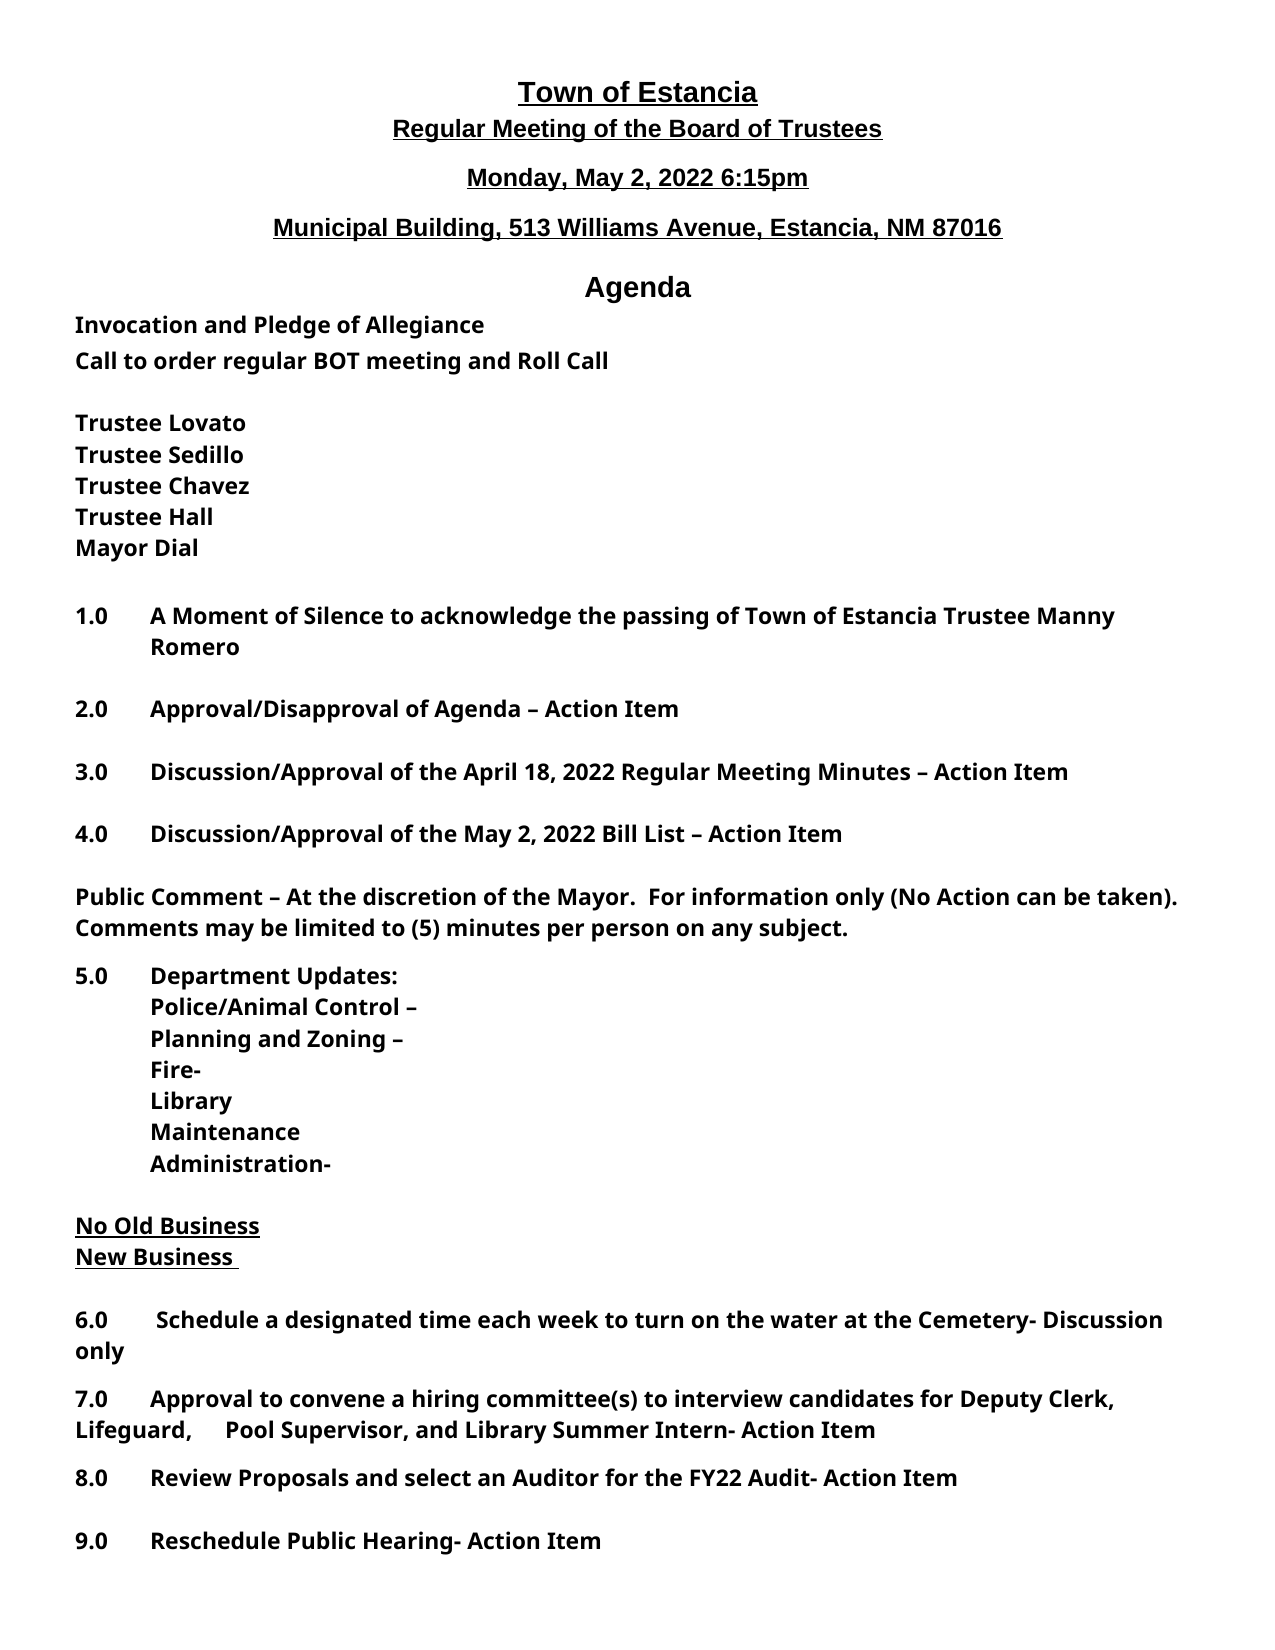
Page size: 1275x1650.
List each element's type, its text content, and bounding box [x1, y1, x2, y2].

text Town of Estancia [75, 75, 1200, 108]
list Discussion/Approval of the April 18, 2022 Regular Meeting Minutes – Action Item [75, 756, 1200, 787]
list Library [150, 1085, 1200, 1116]
text Municipal Building, 513 Williams Avenue, Estancia, NM 87016 [75, 213, 1200, 242]
text Regular Meeting of the Board of Trustees [75, 113, 1200, 142]
list Approval/Disapproval of Agenda – Action Item [75, 693, 1200, 724]
text 8.0 Review Proposals and select an Auditor for the FY22 Audit- Action Item [75, 1462, 1200, 1493]
list No Old Business [75, 1210, 1200, 1241]
text Call to order regular BOT meeting and Roll Call [75, 345, 1200, 376]
text Trustee Chavez [75, 470, 1200, 501]
text Monday, May 2, 2022 6:15pm [75, 163, 1200, 192]
text Public Comment – At the discretion of the Mayor. For information only (No Action can be taken). Comments may be limited to (5) minutes per person on any subject. [75, 881, 1200, 943]
list Fire- [150, 1054, 1200, 1085]
text Mayor Dial [75, 532, 1200, 564]
text Trustee Hall [75, 501, 1200, 532]
text 6.0 Schedule a designated time each week to turn on the water at the Cemetery- Discussion only [75, 1304, 1200, 1366]
text Invocation and Pledge of Allegiance [75, 309, 1200, 340]
text Agenda [75, 270, 1200, 304]
text 7.0 Approval to convene a hiring committee(s) to interview candidates for Deputy Clerk, Lifeguard, Pool Supervisor, and Library Summer Intern- Action Item [75, 1383, 1200, 1445]
text 5.0 Department Updates: [75, 960, 1200, 991]
list Administration- [150, 1147, 1200, 1179]
text 9.0 Reschedule Public Hearing- Action Item [75, 1524, 1200, 1556]
list New Business [75, 1241, 1200, 1272]
list Discussion/Approval of the May 2, 2022 Bill List – Action Item [75, 818, 1200, 849]
list Planning and Zoning – [150, 1022, 1200, 1054]
text Trustee Lovato [75, 407, 1200, 439]
text Police/Animal Control – [75, 991, 1200, 1022]
text Trustee Sedillo [75, 439, 1200, 470]
list A Moment of Silence to acknowledge the passing of Town of Estancia Trustee Manny Romero [75, 599, 1200, 662]
list Maintenance [150, 1116, 1200, 1147]
